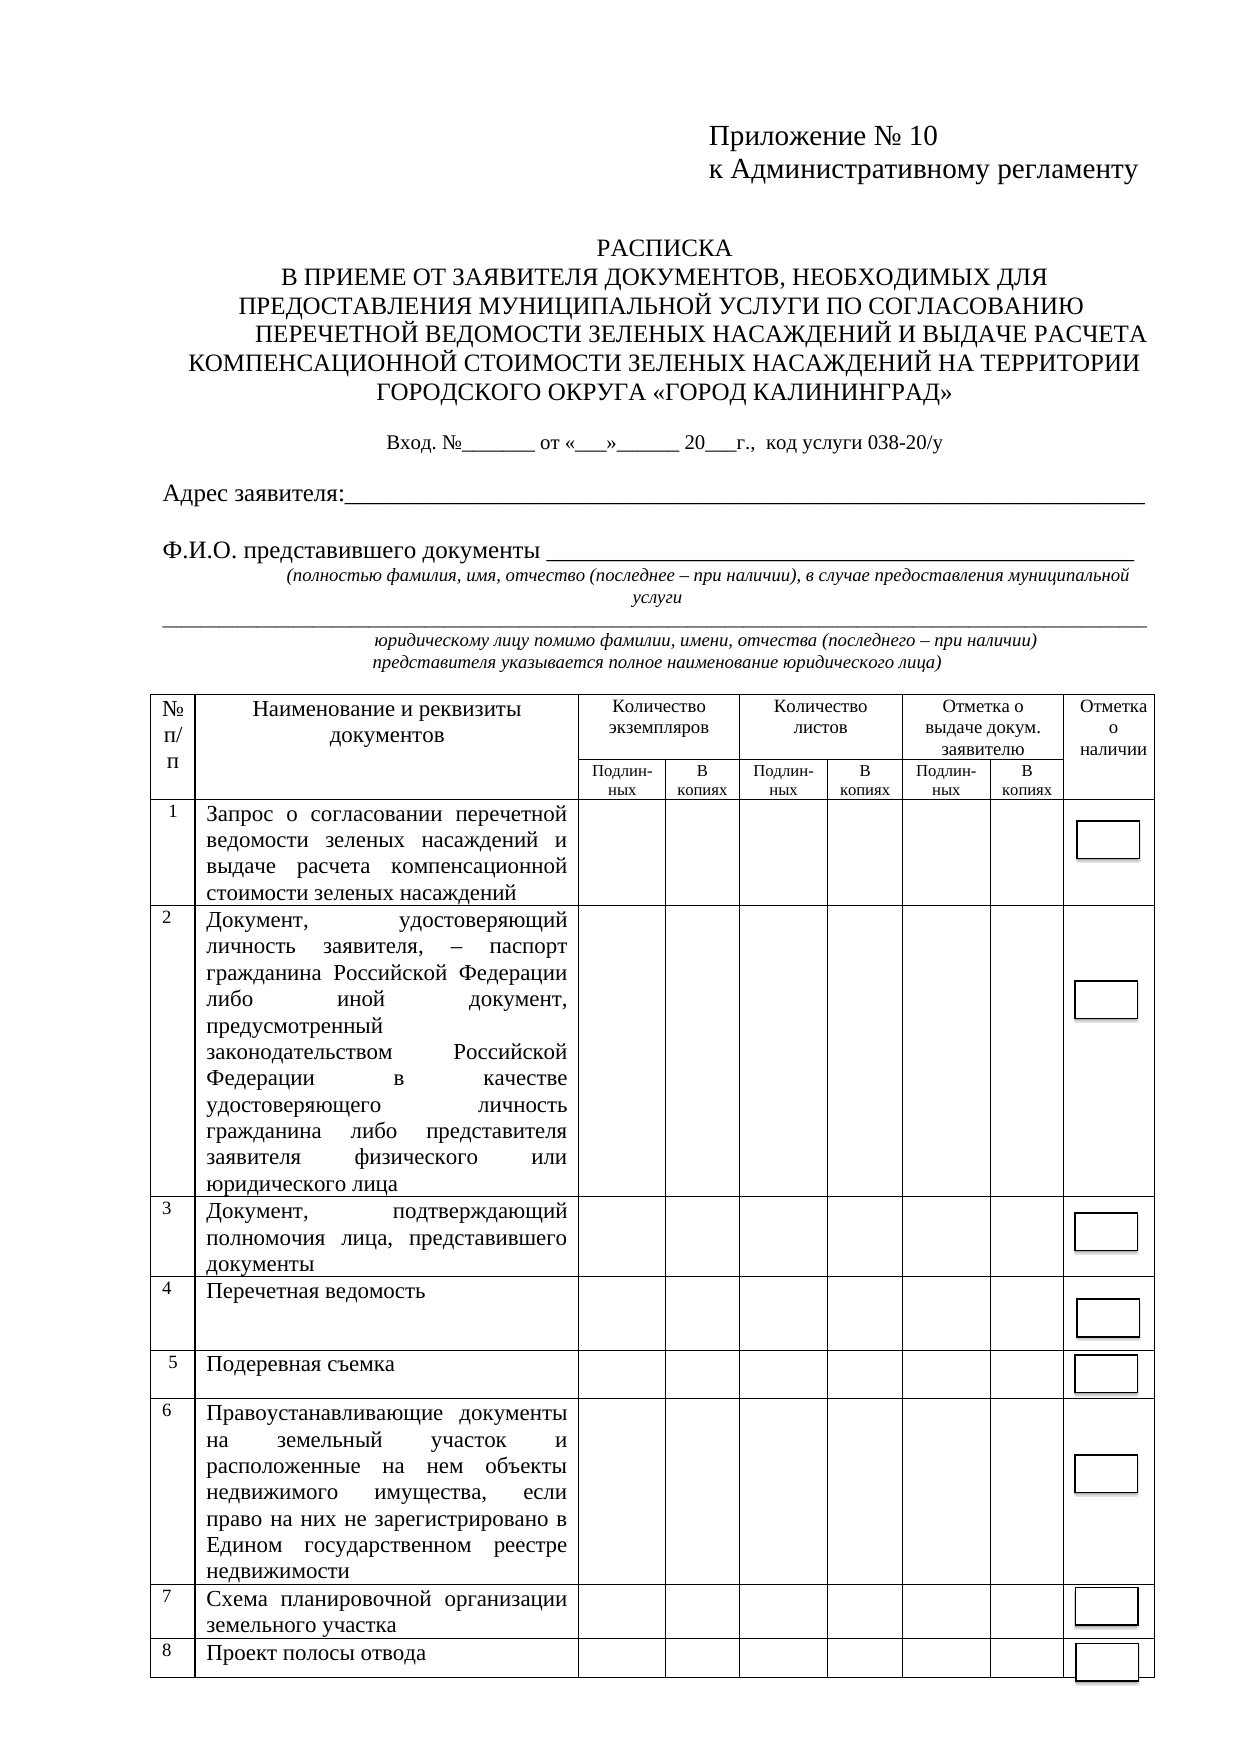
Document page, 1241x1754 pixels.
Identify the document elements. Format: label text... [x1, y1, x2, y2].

table_cell [828, 1585, 902, 1638]
table_cell [903, 1277, 990, 1349]
table_cell [828, 1399, 902, 1584]
table_cell [740, 1639, 827, 1677]
table_cell [991, 1639, 1063, 1677]
table_cell [579, 906, 665, 1196]
table_cell [579, 1351, 665, 1398]
table_cell Подлин-ных [579, 760, 665, 799]
table_cell [828, 906, 902, 1196]
table_cell [903, 1351, 990, 1398]
table_cell [903, 1639, 990, 1677]
table_cell [579, 1585, 665, 1638]
text _________________________________________________________________________________________________________ [162, 607, 1152, 629]
table_header Количество листов [740, 695, 902, 759]
table_cell [740, 1197, 827, 1276]
text В ПРИЕМЕ ОТ ЗАЯВИТЕЛЯ ДОКУМЕНТОВ, НЕОБХОДИМЫХ ДЛЯ ПРЕДОСТАВЛЕНИЯ МУНИЦИПАЛЬНОЙ УСЛУГИ ПО СОГЛАСОВАНИЮ ПЕРЕЧЕТНОЙ ВЕДОМОСТИ ЗЕЛЕНЫХ НАСАЖДЕНИЙ И ВЫДАЧЕ РАСЧЕТА КОМПЕНСАЦИОННОЙ СТОИМОСТИ ЗЕЛЕНЫХ НАСАЖДЕНИЙ НА ТЕРРИТОРИИ ГОРОДСКОГО ОКРУГА «ГОРОД КАЛИНИНГРАД» [177, 262, 1152, 406]
table_cell 5 [151, 1351, 194, 1398]
table_cell [903, 800, 990, 905]
table_cell [666, 1639, 739, 1677]
table_cell [666, 1277, 739, 1349]
table_cell В копиях [828, 760, 902, 799]
table_cell 7 [151, 1585, 194, 1638]
table_cell [828, 1351, 902, 1398]
table_header № п/п [151, 695, 194, 799]
table_cell Подлин-ных [903, 760, 990, 799]
table_cell [991, 1351, 1063, 1398]
table_cell [903, 1585, 990, 1638]
table_cell [579, 1197, 665, 1276]
table_cell [740, 800, 827, 905]
table_cell [903, 906, 990, 1196]
table_cell [1064, 1585, 1154, 1638]
table_cell Подеревная съемка [196, 1351, 578, 1398]
table_cell [828, 1197, 902, 1276]
table_cell [666, 1197, 739, 1276]
table_cell В копиях [991, 760, 1063, 799]
text Адрес заявителя:________________________________________________________________ [162, 478, 1152, 507]
text к Административному регламенту [709, 152, 1152, 185]
table_cell [740, 906, 827, 1196]
table_cell [740, 1399, 827, 1584]
table_cell [1064, 1277, 1154, 1349]
table_cell [666, 1399, 739, 1584]
table_cell [666, 1351, 739, 1398]
table_cell Документ, удостоверяющий личность заявителя, – паспорт гражданина Российской Федерации либо иной документ, предусмотренный законодательством Российской Федерации в качестве удостоверяющего личность гражданина либо представителя заявителя физического или юридического лица [196, 906, 578, 1196]
table_cell [1064, 800, 1154, 905]
table_cell [828, 1277, 902, 1349]
table_cell [1064, 1399, 1154, 1584]
table_cell [1064, 906, 1154, 1196]
table_cell 8 [151, 1639, 194, 1677]
table_header Отметка о наличии [1064, 695, 1154, 799]
table_cell [991, 906, 1063, 1196]
table_cell 6 [151, 1399, 194, 1584]
table_cell Запрос о согласовании перечетной ведомости зеленых насаждений и выдаче расчета компенсационной стоимости зеленых насаждений [196, 800, 578, 905]
table_cell 2 [151, 906, 194, 1196]
table_cell [828, 1639, 902, 1677]
table_cell [579, 1399, 665, 1584]
table_cell [991, 1399, 1063, 1584]
table_cell Документ, подтверждающий полномочия лица, представившего документы [196, 1197, 578, 1276]
text РАСПИСКА [177, 233, 1152, 262]
table_cell [1064, 1197, 1154, 1276]
table_cell [1064, 1351, 1154, 1398]
table_cell [991, 800, 1063, 905]
table_cell [666, 1585, 739, 1638]
table_cell [991, 1585, 1063, 1638]
table_cell [740, 1277, 827, 1349]
text (полностью фамилия, имя, отчество (последнее – при наличии), в случае предоставления муниципальной услуги [162, 564, 1152, 607]
table_cell [991, 1277, 1063, 1349]
table_cell [740, 1585, 827, 1638]
table_cell Подлин-ных [740, 760, 827, 799]
table_header Количество экземпляров [579, 695, 739, 759]
table_header Наименование и реквизиты документов [196, 695, 578, 799]
text юридическому лицу помимо фамилии, имени, отчества (последнего – при наличии) [162, 629, 1152, 651]
table_cell [666, 800, 739, 905]
table_cell 1 [151, 800, 194, 905]
table_cell В копиях [666, 760, 739, 799]
table_cell [579, 1639, 665, 1677]
table_cell Перечетная ведомость [196, 1277, 578, 1349]
text представителя указывается полное наименование юридического лица) [162, 651, 1152, 672]
table_cell Правоустанавливающие документы на земельный участок и расположенные на нем объекты недвижимого имущества, если право на них не зарегистрировано в Едином государственном реестре недвижимости [196, 1399, 578, 1584]
text Вход. №_______ от «___»______ 20___г., код услуги 038-20/у [177, 430, 1152, 454]
table_cell [828, 800, 902, 905]
table_cell [740, 1351, 827, 1398]
table_cell [579, 1277, 665, 1349]
table_cell [579, 800, 665, 905]
table_cell 3 [151, 1197, 194, 1276]
table_cell Проект полосы отвода [196, 1639, 578, 1677]
text Приложение № 10 [709, 118, 1152, 152]
table_cell [903, 1399, 990, 1584]
table_cell [991, 1197, 1063, 1276]
text Ф.И.О. представившего документы _______________________________________________ [162, 536, 1152, 564]
table_cell [1064, 1639, 1154, 1677]
table_cell [903, 1197, 990, 1276]
table_header Отметка о выдаче докум. заявителю [903, 695, 1063, 759]
table_cell 4 [151, 1277, 194, 1349]
table_cell Схема планировочной организации земельного участка [196, 1585, 578, 1638]
table_cell [666, 906, 739, 1196]
